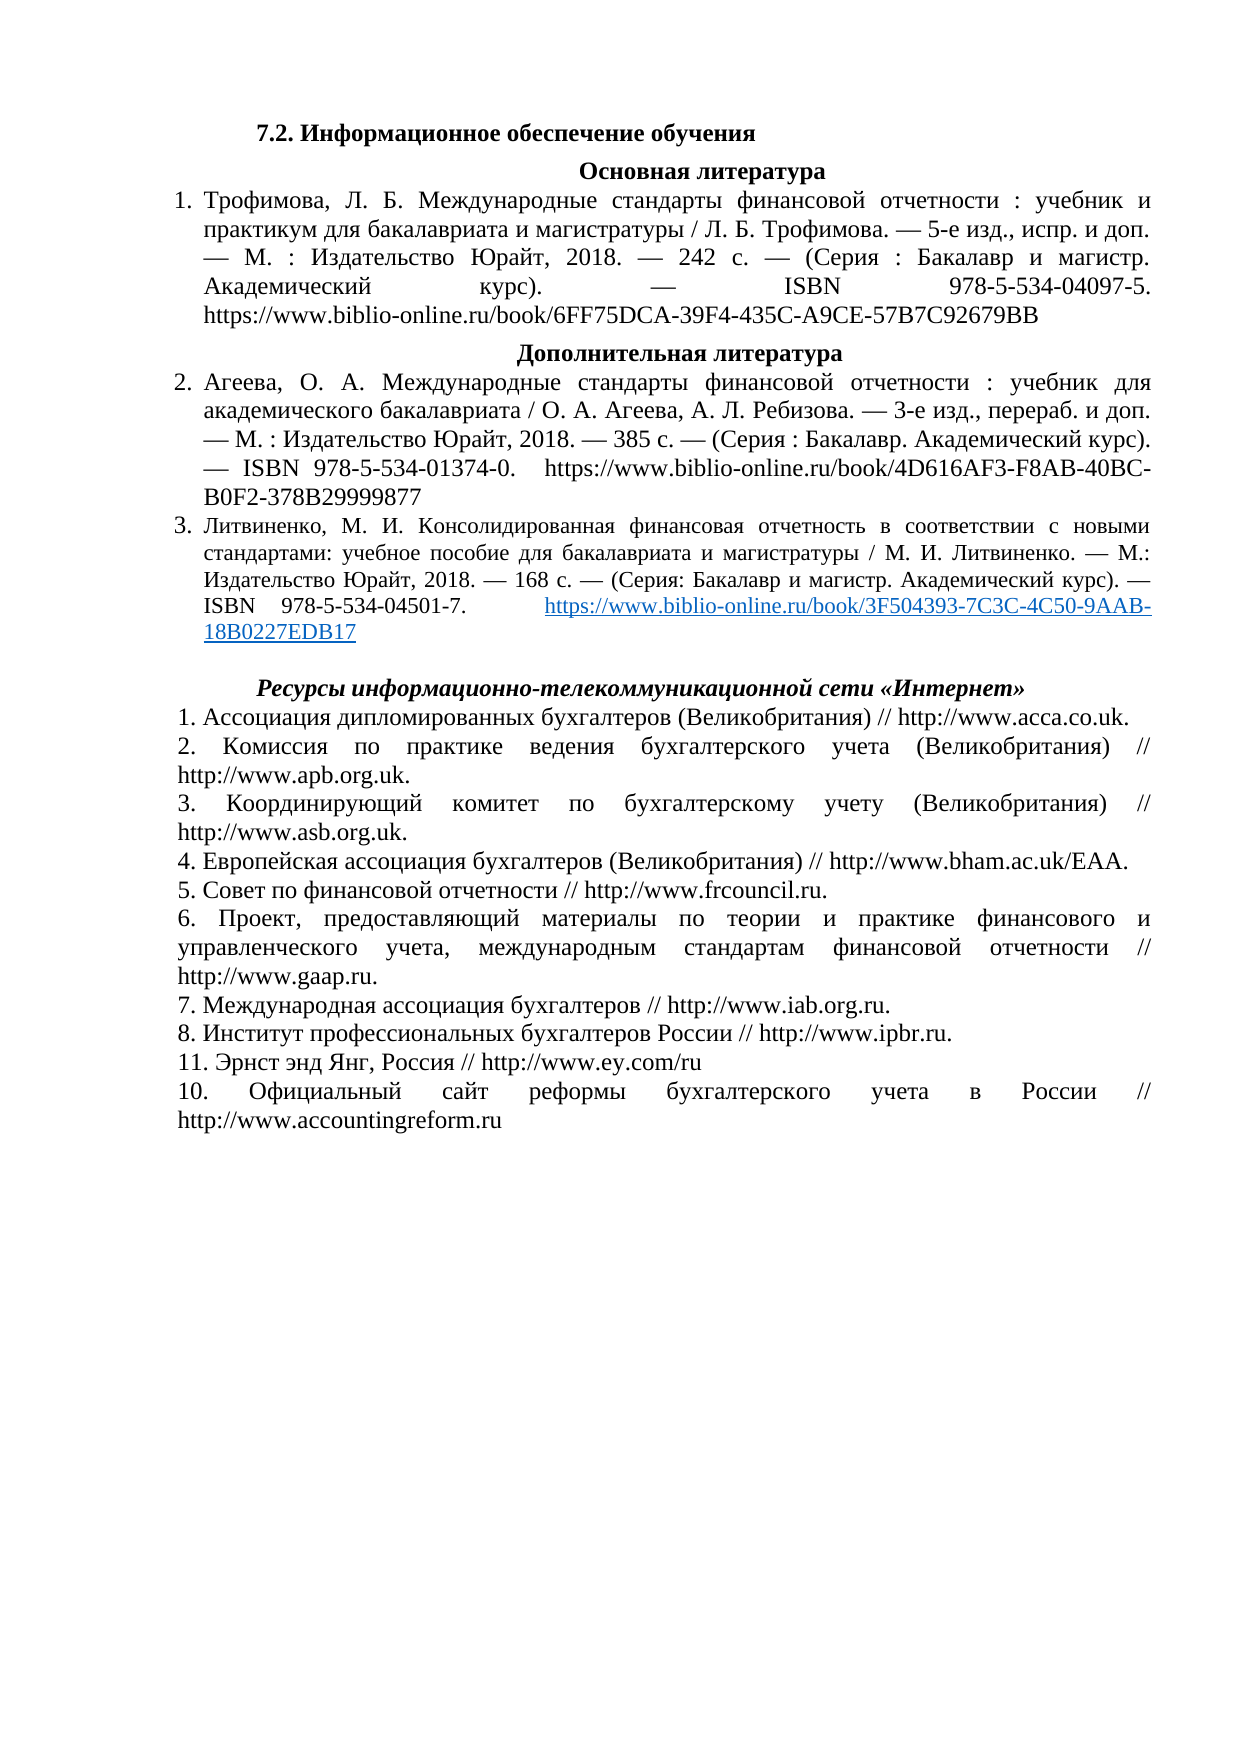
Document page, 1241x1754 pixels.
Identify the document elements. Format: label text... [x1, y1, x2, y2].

text Ресурсы информационно-телекоммуникационной сети «Интернет» [177, 673, 1152, 702]
text 7. Международная ассоциация бухгалтеров // http://www.iab.org.ru. [177, 990, 1152, 1018]
text 10. Официальный сайт реформы бухгалтерского учета в России // http://www.accountingreform.ru [177, 1076, 1152, 1133]
text 4. Европейская ассоциация бухгалтеров (Великобритания) // http://www.bham.ac.uk/EAA. [177, 846, 1152, 875]
text 5. Совет по финансовой отчетности // http://www.frcouncil.ru. [177, 875, 1152, 903]
list Литвиненко, М. И. Консолидированная финансовая отчетность в соответствии с новыми стандартами: учебное пособие для бакалавриата и магистратуры / М. И. Литвиненко. — М.: Издательство Юрайт, 2018. — 168 с. — (Серия: Бакалавр и магистр. Академический курс). — ISBN 978-5-534-04501-7. https://www.biblio-online.ru/book/3F504393-7C3C-4C50-9AAB-18B0227EDB17 [174, 511, 1152, 645]
text 11. Эрнст энд Янг, Россия // http://www.ey.com/ru [177, 1047, 1152, 1076]
list Основная литература [579, 156, 874, 185]
list Агеева, О. А. Международные стандарты финансовой отчетности : учебник для академического бакалавриата / О. А. Агеева, А. Л. Ребизова. — 3-е изд., перераб. и доп. — М. : Издательство Юрайт, 2018. — 385 с. — (Серия : Бакалавр. Академический курс). — ISBN 978-5-534-01374-0. https://www.biblio-online.ru/book/4D616AF3-F8AB-40BC-B0F2-378B29999877 [174, 367, 1152, 511]
text 3. Координирующий комитет по бухгалтерскому учету (Великобритания) // http://www.asb.org.uk. [177, 788, 1152, 846]
text 7.2. Информационное обеспечение обучения [177, 118, 1152, 147]
list Дополнительная литература [486, 338, 874, 367]
text 1. Ассоциация дипломированных бухгалтеров (Великобритания) // http://www.acca.co.uk. [177, 702, 1152, 731]
text 6. Проект, предоставляющий материалы по теории и практике финансового и управленческого учета, международным стандартам финансовой отчетности // http://www.gaap.ru. [177, 903, 1152, 990]
text 2. Комиссия по практике ведения бухгалтерского учета (Великобритания) // http://www.apb.org.uk. [177, 731, 1152, 788]
list Трофимова, Л. Б. Международные стандарты финансовой отчетности : учебник и практикум для бакалавриата и магистратуры / Л. Б. Трофимова. — 5-е изд., испр. и доп. — М. : Издательство Юрайт, 2018. — 242 с. — (Серия : Бакалавр и магистр. Академический курс). — ISBN 978-5-534-04097-5. https://www.biblio-online.ru/book/6FF75DCA-39F4-435C-A9CE-57B7C92679BB [174, 185, 1152, 329]
text 8. Институт профессиональных бухгалтеров России // http://www.ipbr.ru. [177, 1018, 1152, 1047]
